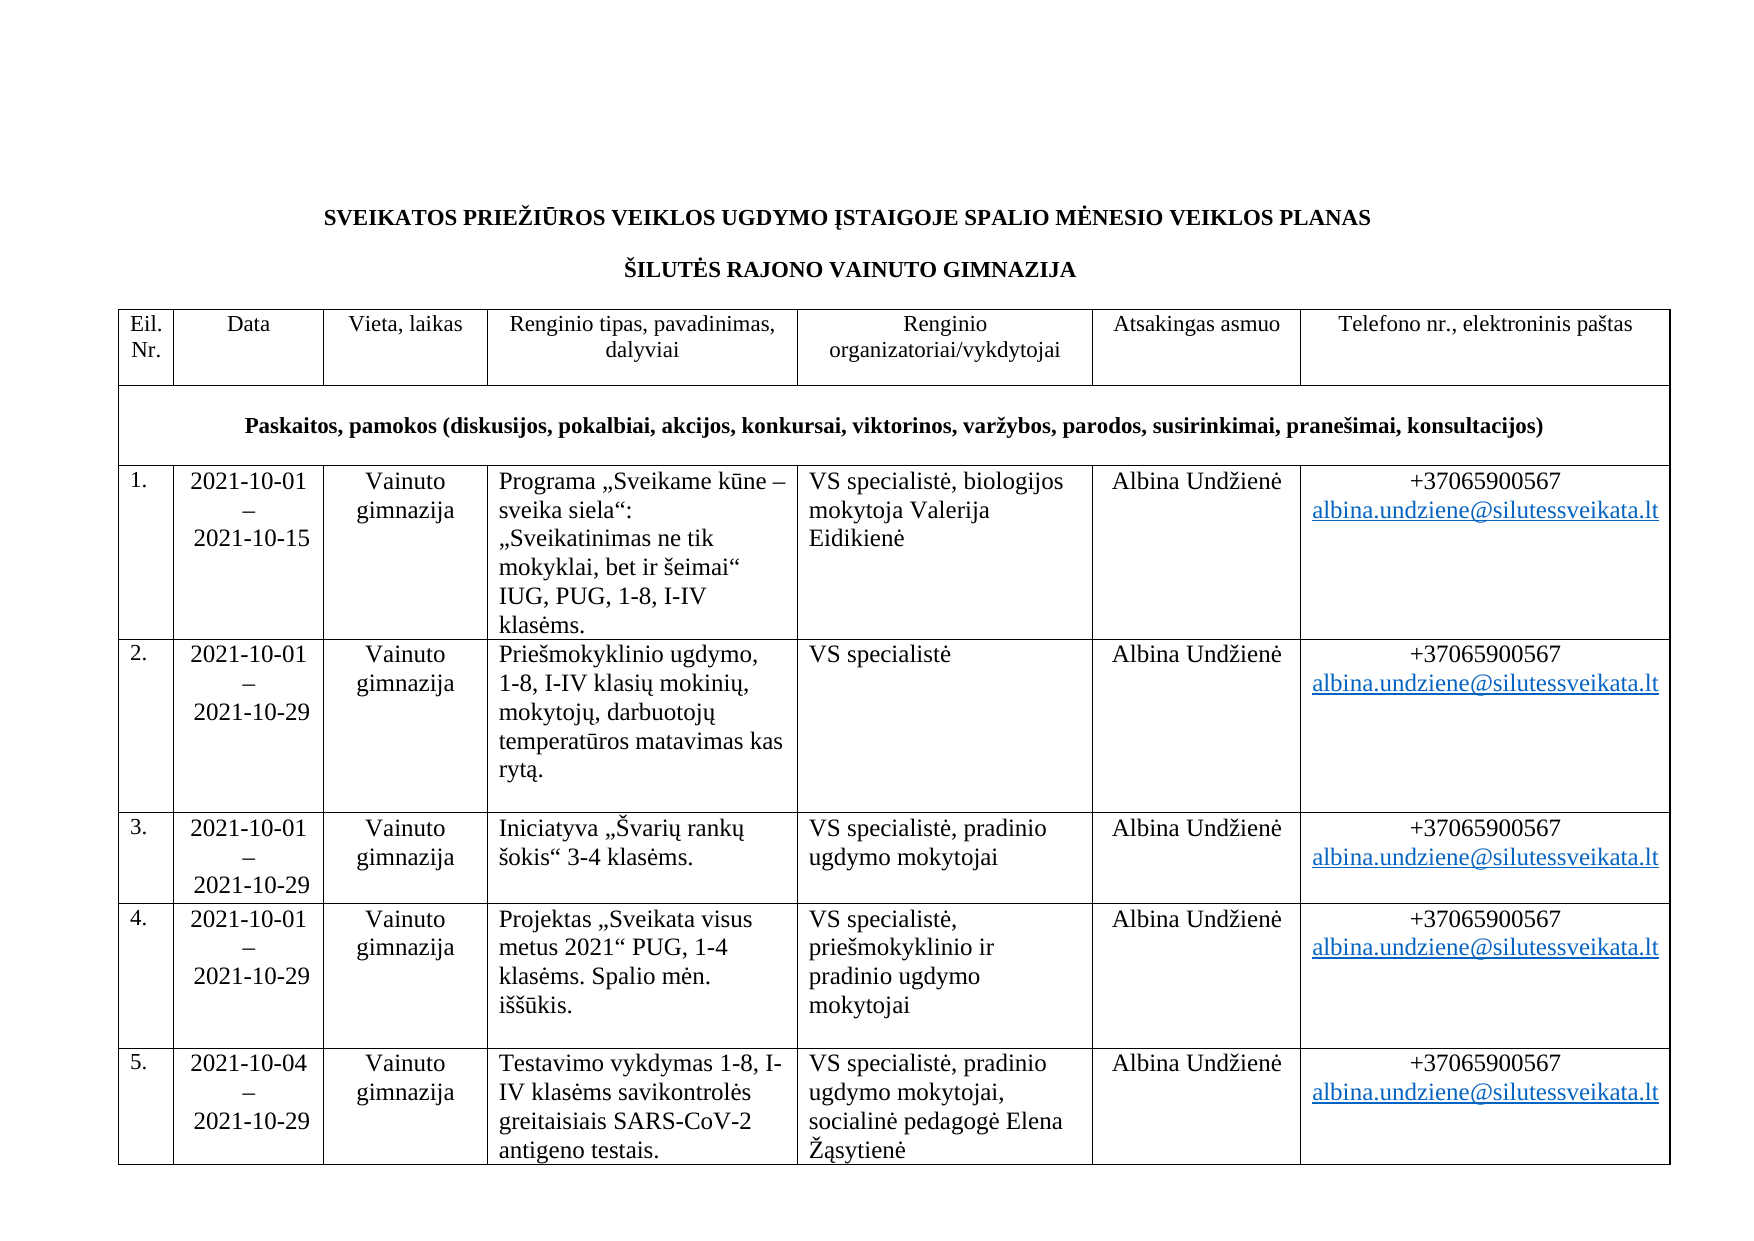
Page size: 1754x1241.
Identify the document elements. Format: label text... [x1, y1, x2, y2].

table_cell VS specialistė, pradinio ugdymo mokytojai [798, 813, 1092, 903]
table_cell Priešmokyklinio ugdymo, 1-8, I-IV klasių mokinių, mokytojų, darbuotojų temperatūros matavimas kas rytą. [488, 640, 797, 812]
table_cell Programa „Sveikame kūne – sveika siela“: „Sveikatinimas ne tik mokyklai, bet ir šeimai“ IUG, PUG, 1-8, I-IV klasėms. [488, 466, 797, 638]
table_cell 4. [119, 904, 173, 1047]
table_cell +37065900567 albina.undziene@silutessveikata.lt [1301, 813, 1669, 903]
table_cell 2021-10-01 – 2021-10-29 [174, 904, 323, 1047]
table_cell Vainuto gimnazija [324, 904, 487, 1047]
table_cell Vainuto gimnazija [324, 640, 487, 812]
table_header Data [174, 310, 323, 385]
table_header Renginio organizatoriai/vykdytojai [798, 310, 1092, 385]
table_cell Paskaitos, pamokos (diskusijos, pokalbiai, akcijos, konkursai, viktorinos, varžybos, parodos, susirinkimai, pranešimai, konsultacijos) [119, 386, 1669, 465]
table_header Telefono nr., elektroninis paštas [1301, 310, 1669, 385]
table_cell 2021-10-01 – 2021-10-29 [174, 813, 323, 903]
table_cell Vainuto gimnazija [324, 1049, 487, 1163]
table_header Vieta, laikas [324, 310, 487, 385]
table_cell 5. [119, 1049, 173, 1163]
text ŠILUTĖS RAJONO VAINUTO GIMNAZIJA [118, 256, 1577, 283]
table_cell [798, 1049, 1092, 1163]
table_cell VS specialistė, biologijos mokytoja Valerija Eidikienė [798, 466, 1092, 638]
table_cell VS specialistė [798, 640, 1092, 812]
table_cell Albina Undžienė [1093, 640, 1300, 812]
table_cell 1. [119, 466, 173, 638]
table_cell Vainuto gimnazija [324, 466, 487, 638]
table_cell +37065900567 albina.undziene@silutessveikata.lt [1301, 904, 1669, 1047]
table_cell Albina Undžienė [1093, 1049, 1300, 1163]
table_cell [488, 1049, 797, 1163]
table_cell 2021-10-01 – 2021-10-15 [174, 466, 323, 638]
table_cell 2. [119, 640, 173, 812]
table_cell +37065900567 albina.undziene@silutessveikata.lt [1301, 640, 1669, 812]
text SVEIKATOS PRIEŽIŪROS VEIKLOS UGDYMO ĮSTAIGOJE SPALIO MĖNESIO VEIKLOS PLANAS [118, 203, 1577, 230]
table_header Renginio tipas, pavadinimas, dalyviai [488, 310, 797, 385]
table_cell Projektas „Sveikata visus metus 2021“ PUG, 1-4 klasėms. Spalio mėn. iššūkis. [488, 904, 797, 1047]
table_cell VS specialistė, priešmokyklinio ir pradinio ugdymo mokytojai [798, 904, 1092, 1047]
table_cell Vainuto gimnazija [324, 813, 487, 903]
table_cell Albina Undžienė [1093, 813, 1300, 903]
table_header Eil. Nr. [119, 310, 173, 385]
table_cell Albina Undžienė [1093, 904, 1300, 1047]
table_header Atsakingas asmuo [1093, 310, 1300, 385]
table_cell 3. [119, 813, 173, 903]
table_cell Iniciatyva „Švarių rankų šokis“ 3-4 klasėms. [488, 813, 797, 903]
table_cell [174, 1049, 323, 1163]
table_cell 2021-10-01 – 2021-10-29 [174, 640, 323, 812]
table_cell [1301, 1049, 1669, 1163]
table_cell Albina Undžienė [1093, 466, 1300, 638]
table_cell +37065900567 albina.undziene@silutessveikata.lt [1301, 466, 1669, 638]
